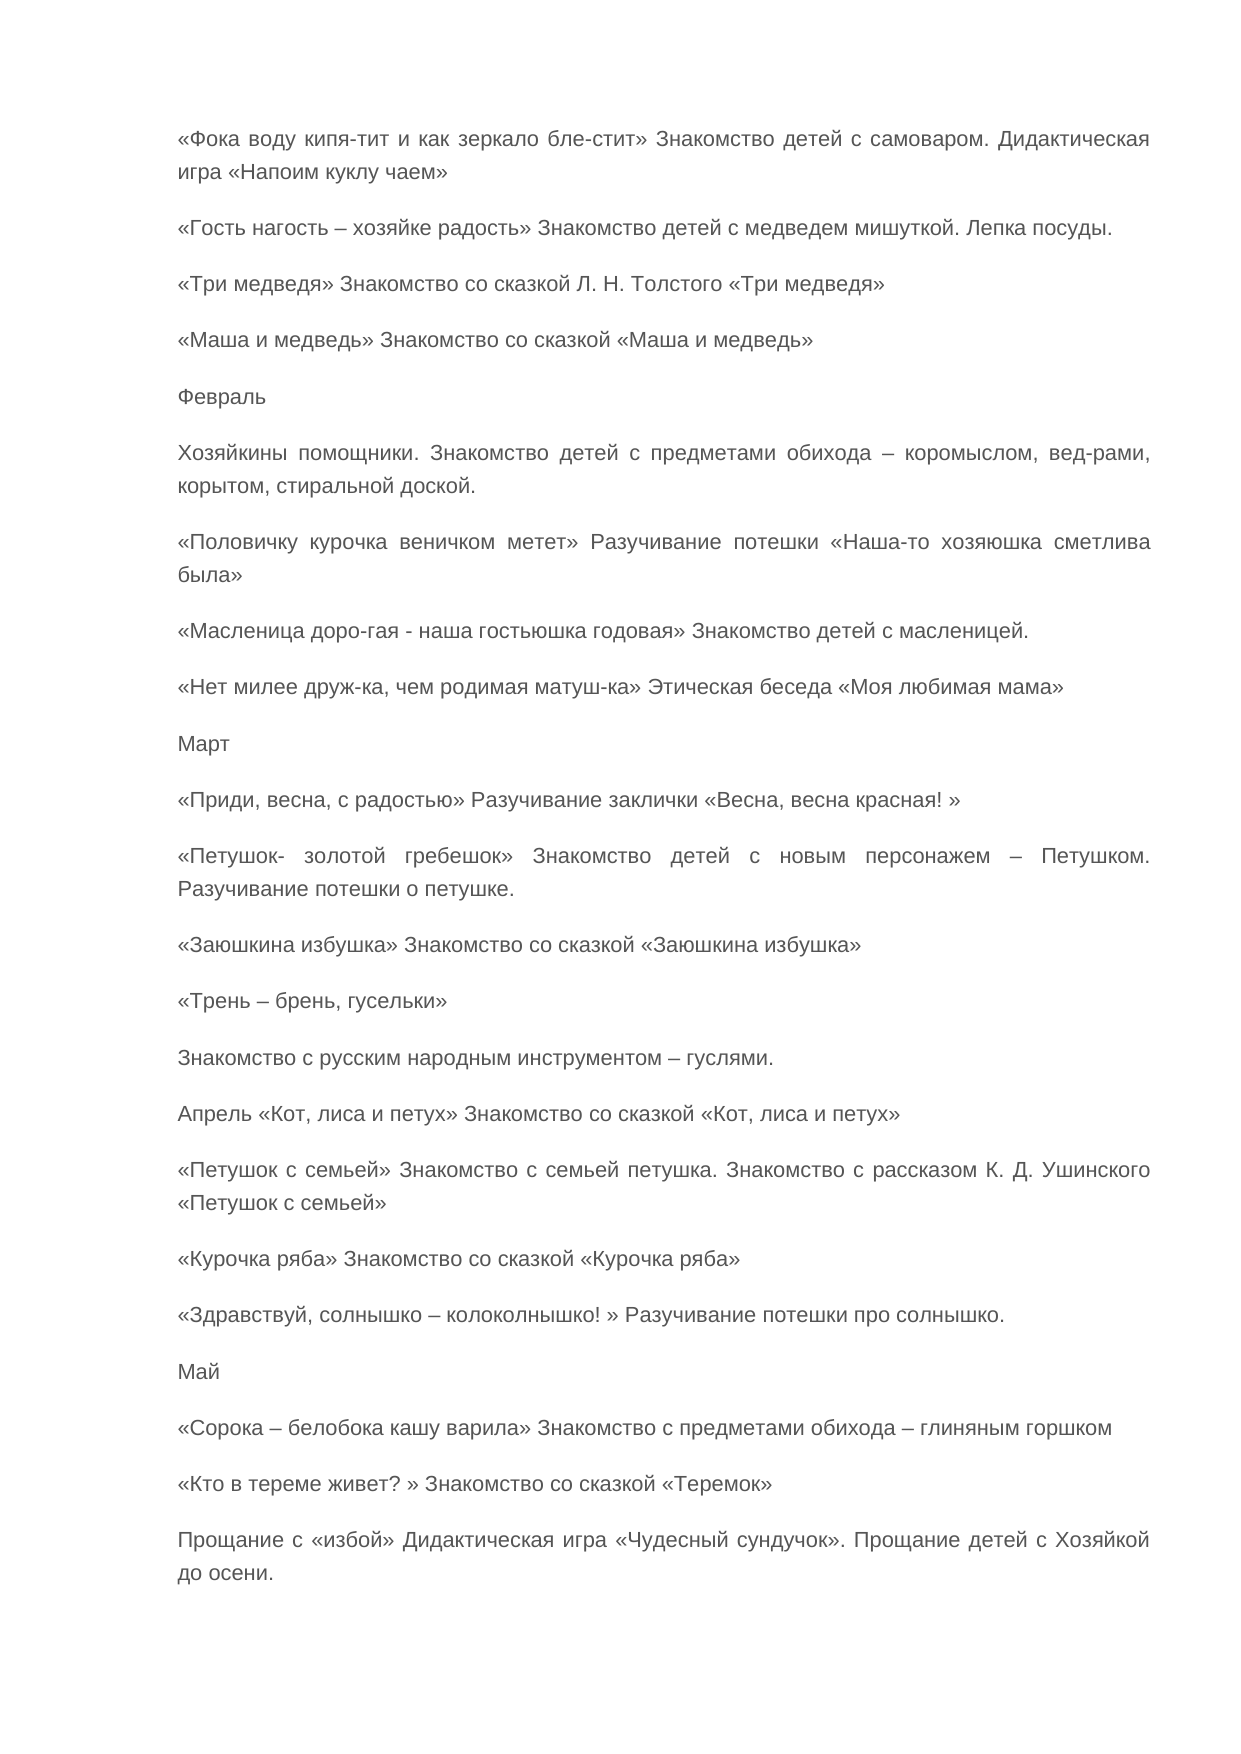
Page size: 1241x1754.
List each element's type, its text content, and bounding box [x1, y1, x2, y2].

text «Трень – брень, гусельки» [177, 981, 1152, 1013]
text Февраль [177, 376, 1152, 409]
text Знакомство с русским народным инструментом – гуслями. [177, 1037, 1152, 1070]
text Май [177, 1351, 1152, 1384]
text «Здравствуй, солнышко – колоколнышко! » Разучивание потешки про солнышко. [177, 1295, 1152, 1327]
text Апрель «Кот, лиса и петух» Знакомство со сказкой «Кот, лиса и петух» [177, 1093, 1152, 1126]
text Прощание с «избой» Дидактическая игра «Чудесный сундучок». Прощание детей с Хозяйкой до осени. [177, 1520, 1152, 1585]
text «Кто в тереме живет? » Знакомство со сказкой «Теремок» [177, 1463, 1152, 1496]
text «Фока воду кипя-тит и как зеркало бле-стит» Знакомство детей с самоваром. Дидактическая игра «Напоим куклу чаем» [177, 118, 1152, 184]
text «Петушок с семьей» Знакомство с семьей петушка. Знакомство с рассказом К. Д. Ушинского «Петушок с семьей» [177, 1149, 1152, 1215]
text «Приди, весна, с радостью» Разучивание заклички «Весна, весна красная! » [177, 779, 1152, 812]
text Хозяйкины помощники. Знакомство детей с предметами обихода – коромыслом, вед-рами, корытом, стиральной доской. [177, 432, 1152, 498]
text «Гость нагость – хозяйке радость» Знакомство детей с медведем мишуткой. Лепка посуды. [177, 207, 1152, 240]
text «Сорока – белобока кашу варила» Знакомство с предметами обихода – глиняным горшком [177, 1407, 1152, 1440]
text «Курочка ряба» Знакомство со сказкой «Курочка ряба» [177, 1238, 1152, 1271]
text «Масленица доро-гая - наша гостьюшка годовая» Знакомство детей с масленицей. [177, 610, 1152, 643]
text «Петушок- золотой гребешок» Знакомство детей с новым персонажем – Петушком. Разучивание потешки о петушке. [177, 835, 1152, 901]
text Март [177, 723, 1152, 756]
text «Три медведя» Знакомство со сказкой Л. Н. Толстого «Три медведя» [177, 263, 1152, 296]
text «Половичку курочка веничком метет» Разучивание потешки «Наша-то хозяюшка сметлива была» [177, 521, 1152, 587]
text «Заюшкина избушка» Знакомство со сказкой «Заюшкина избушка» [177, 924, 1152, 957]
text «Маша и медведь» Знакомство со сказкой «Маша и медведь» [177, 320, 1152, 352]
text «Нет милее друж-ка, чем родимая матуш-ка» Этическая беседа «Моя любимая мама» [177, 667, 1152, 699]
